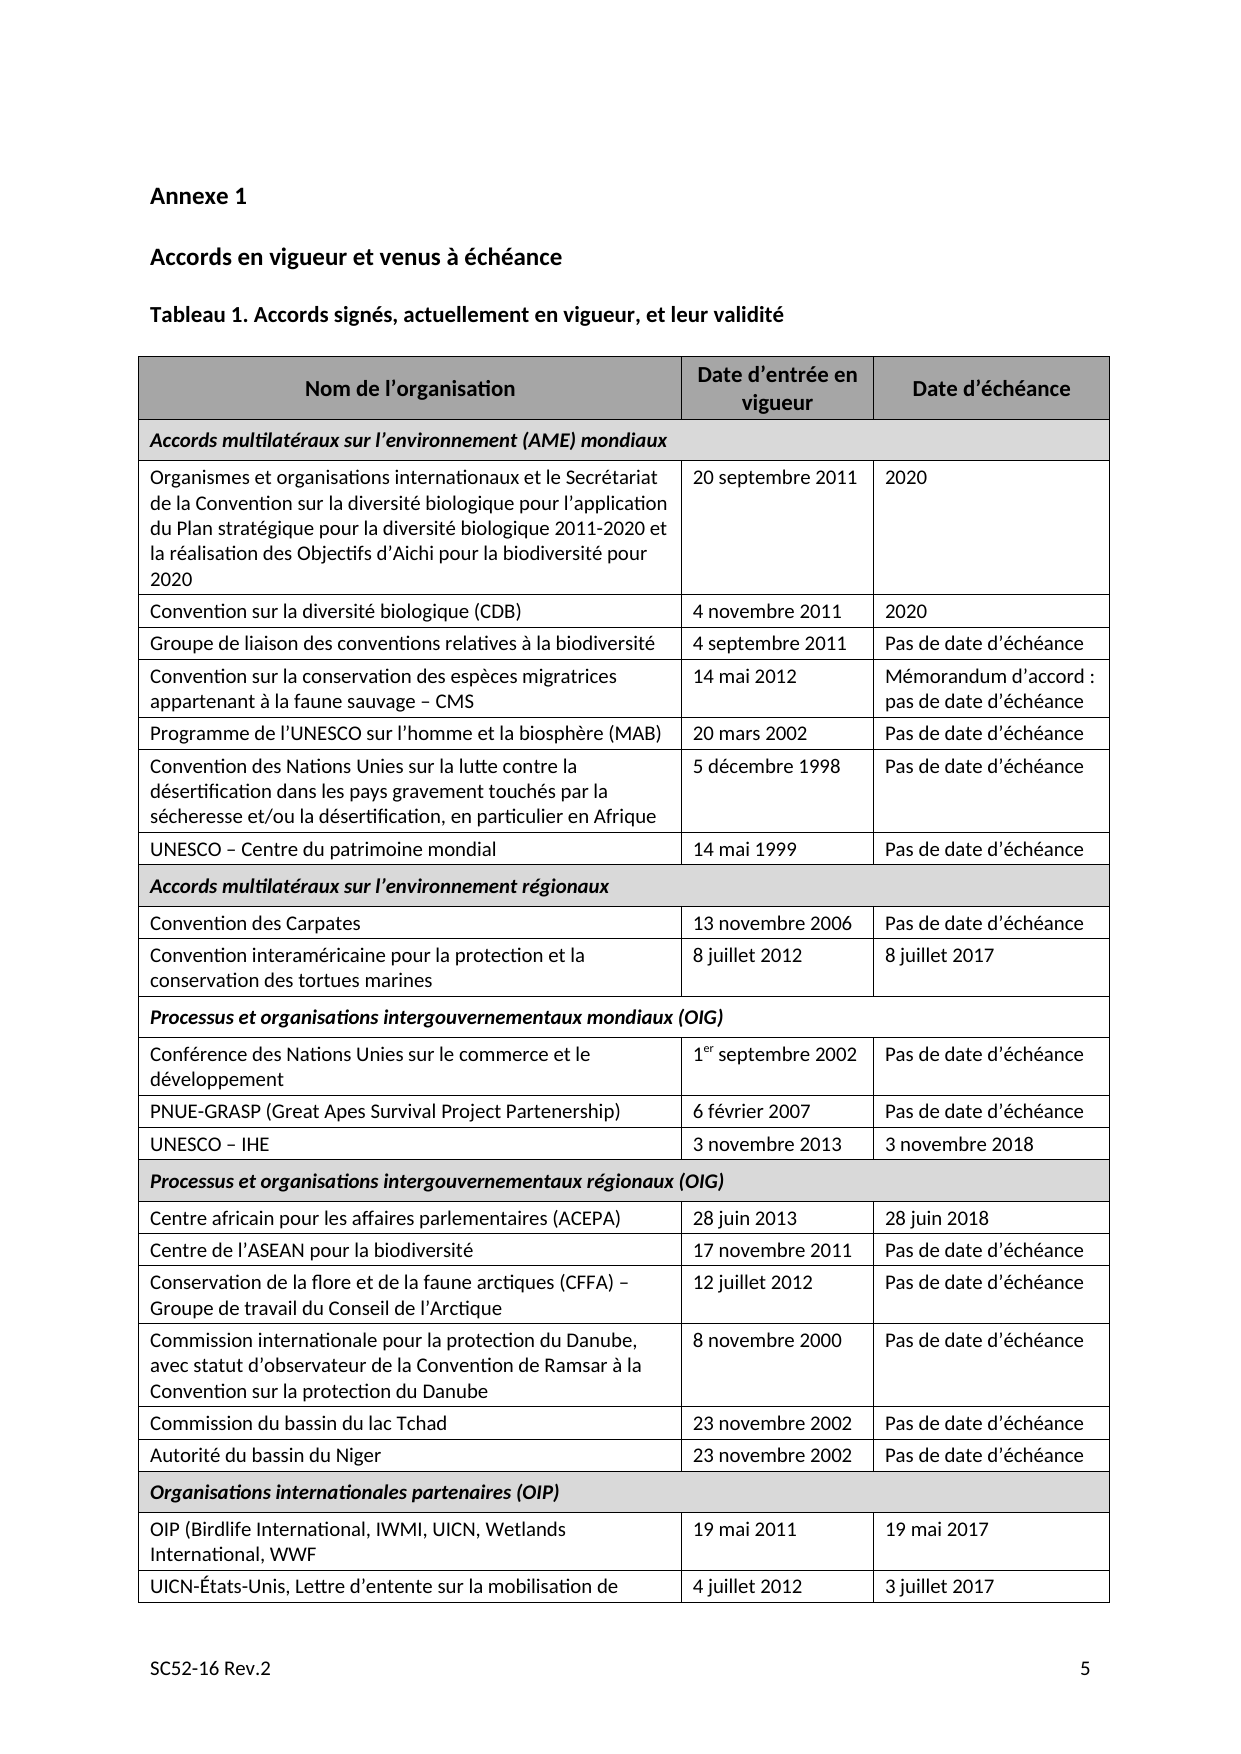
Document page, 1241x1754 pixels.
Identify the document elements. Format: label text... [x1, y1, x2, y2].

table_cell 14 mai 1999 [682, 833, 873, 864]
table_cell Pas de date d’échéance [874, 1407, 1109, 1438]
table_cell 3 juillet 2017 [874, 1571, 1109, 1602]
table_cell Convention interaméricaine pour la protection et la conservation des tortues marines [139, 939, 681, 996]
table_cell 28 juin 2018 [874, 1202, 1109, 1233]
text Accords en vigueur et venus à échéance [150, 242, 1090, 272]
table_cell Organismes et organisations internationaux et le Secrétariat de la Convention sur la diversité biologique pour l’application du Plan stratégique pour la diversité biologique 2011-2020 et la réalisation des Objectifs d’Aichi pour la biodiversité pour 2020 [139, 461, 681, 594]
table_cell 4 novembre 2011 [682, 595, 873, 627]
table_cell 28 juin 2013 [682, 1202, 873, 1233]
table_cell PNUE-GRASP (Great Apes Survival Project Partenership) [139, 1096, 681, 1127]
table_cell 23 novembre 2002 [682, 1440, 873, 1471]
table_cell 4 juillet 2012 [682, 1571, 873, 1602]
table_cell 8 novembre 2000 [682, 1324, 873, 1406]
table_cell 3 novembre 2013 [682, 1128, 873, 1159]
table_cell 3 novembre 2018 [874, 1128, 1109, 1159]
table_cell Pas de date d’échéance [874, 718, 1109, 749]
table_cell 1er septembre 2002 [682, 1038, 873, 1095]
table_cell Organisations internationales partenaires (OIP) [139, 1472, 1109, 1512]
table_header Nom de l’organisation [139, 357, 681, 419]
table_cell 8 juillet 2017 [874, 939, 1109, 996]
table_cell 19 mai 2011 [682, 1513, 873, 1570]
table_cell Pas de date d’échéance [874, 1096, 1109, 1127]
table_cell 12 juillet 2012 [682, 1266, 873, 1323]
table_cell Accords multilatéraux sur l’environnement (AME) mondiaux [139, 420, 1109, 460]
table_cell Accords multilatéraux sur l’environnement régionaux [139, 865, 1109, 906]
table_cell Pas de date d’échéance [874, 1266, 1109, 1323]
table_cell 20 septembre 2011 [682, 461, 873, 594]
table_cell OIP (Birdlife International, IWMI, UICN, Wetlands International, WWF [139, 1513, 681, 1570]
table_cell 17 novembre 2011 [682, 1234, 873, 1265]
table_cell Pas de date d’échéance [874, 907, 1109, 938]
table_cell Conférence des Nations Unies sur le commerce et le développement [139, 1038, 681, 1095]
table_cell 2020 [874, 461, 1109, 594]
table_cell Centre africain pour les affaires parlementaires (ACEPA) [139, 1202, 681, 1233]
table_cell UNESCO – IHE [139, 1128, 681, 1159]
table_cell 8 juillet 2012 [682, 939, 873, 996]
text Annexe 1 [150, 181, 1090, 211]
table_cell Pas de date d’échéance [874, 628, 1109, 659]
table_cell Processus et organisations intergouvernementaux régionaux (OIG) [139, 1160, 1109, 1201]
table_cell Mémorandum d’accord : pas de date d’échéance [874, 660, 1109, 717]
table_cell Programme de l’UNESCO sur l’homme et la biosphère (MAB) [139, 718, 681, 749]
table_cell Pas de date d’échéance [874, 1038, 1109, 1095]
table_cell 13 novembre 2006 [682, 907, 873, 938]
table_cell Convention des Nations Unies sur la lutte contre la désertification dans les pays gravement touchés par la sécheresse et/ou la désertification, en particulier en Afrique [139, 750, 681, 832]
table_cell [139, 1571, 681, 1602]
table_cell 14 mai 2012 [682, 660, 873, 717]
table_header Date d’échéance [874, 357, 1109, 419]
table_cell UNESCO – Centre du patrimoine mondial [139, 833, 681, 864]
table_cell 4 septembre 2011 [682, 628, 873, 659]
table_cell 19 mai 2017 [874, 1513, 1109, 1570]
table_cell Autorité du bassin du Niger [139, 1440, 681, 1471]
table_cell Groupe de liaison des conventions relatives à la biodiversité [139, 628, 681, 659]
table_cell Convention des Carpates [139, 907, 681, 938]
table_cell Convention sur la conservation des espèces migratrices appartenant à la faune sauvage – CMS [139, 660, 681, 717]
text Tableau 1. Accords signés, actuellement en vigueur, et leur validité [150, 300, 1090, 328]
table_cell Pas de date d’échéance [874, 833, 1109, 864]
table_cell Pas de date d’échéance [874, 1324, 1109, 1406]
table_cell Centre de l’ASEAN pour la biodiversité [139, 1234, 681, 1265]
table_cell Convention sur la diversité biologique (CDB) [139, 595, 681, 627]
table_cell 2020 [874, 595, 1109, 627]
table_cell Pas de date d’échéance [874, 1440, 1109, 1471]
table_cell 6 février 2007 [682, 1096, 873, 1127]
table_header Date d’entrée en vigueur [682, 357, 873, 419]
table_cell Pas de date d’échéance [874, 750, 1109, 832]
table_cell Commission du bassin du lac Tchad [139, 1407, 681, 1438]
table_cell 5 décembre 1998 [682, 750, 873, 832]
table_cell Conservation de la flore et de la faune arctiques (CFFA) – Groupe de travail du Conseil de l’Arctique [139, 1266, 681, 1323]
table_cell 23 novembre 2002 [682, 1407, 873, 1438]
table_cell Processus et organisations intergouvernementaux mondiaux (OIG) [139, 997, 1109, 1037]
table_cell 20 mars 2002 [682, 718, 873, 749]
table_cell Pas de date d’échéance [874, 1234, 1109, 1265]
table_cell Commission internationale pour la protection du Danube, avec statut d’observateur de la Convention de Ramsar à la Convention sur la protection du Danube [139, 1324, 681, 1406]
